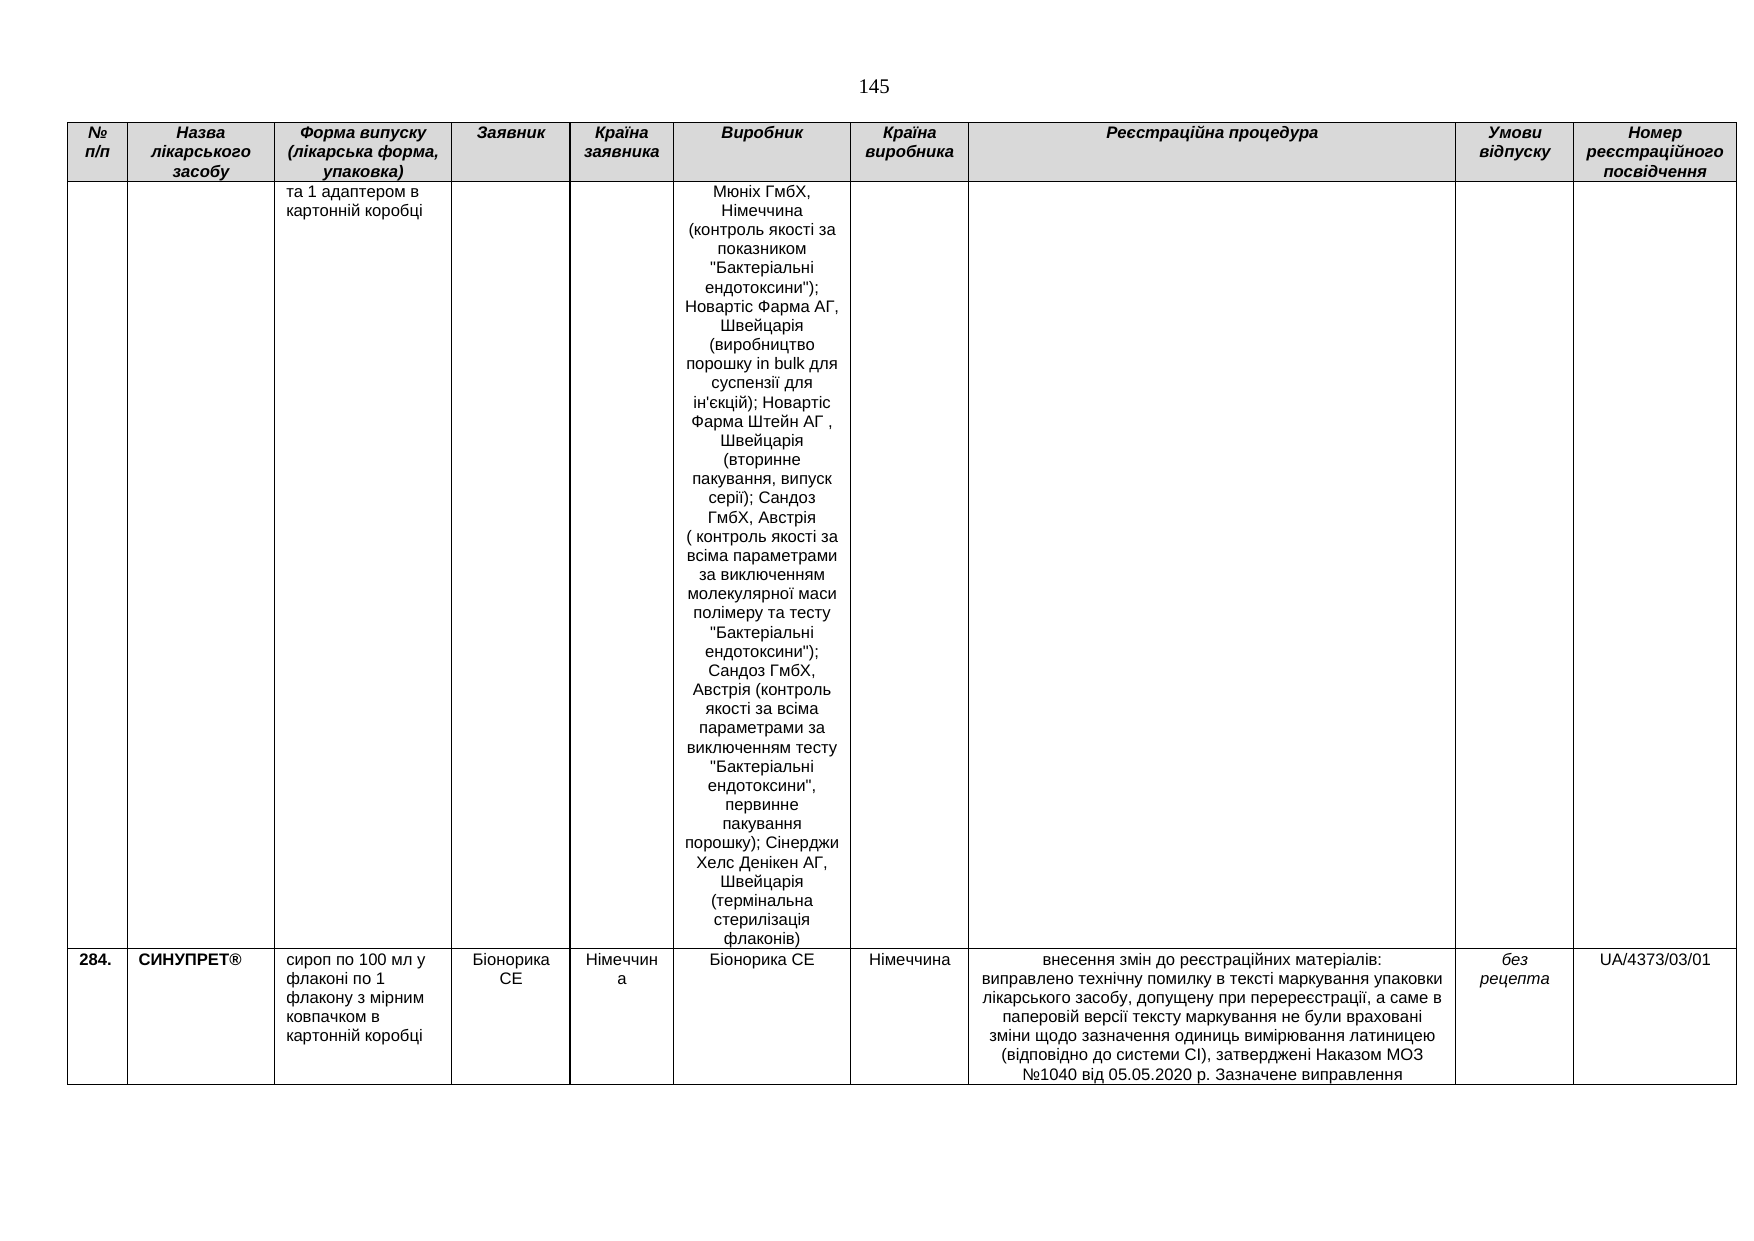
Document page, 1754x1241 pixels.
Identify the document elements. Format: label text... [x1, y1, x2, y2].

table_header Країна заявника [571, 123, 673, 181]
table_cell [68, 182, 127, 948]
table_header Назва лікарського засобу [128, 123, 274, 181]
table_header Форма випуску (лікарська форма, упаковка) [275, 123, 451, 181]
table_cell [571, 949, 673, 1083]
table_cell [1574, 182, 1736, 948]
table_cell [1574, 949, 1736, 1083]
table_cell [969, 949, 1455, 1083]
table_header № п/п [68, 123, 127, 181]
table_header Номер реєстраційного посвідчення [1574, 123, 1736, 181]
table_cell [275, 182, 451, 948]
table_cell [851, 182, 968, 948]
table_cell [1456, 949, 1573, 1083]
table_header Заявник [452, 123, 569, 181]
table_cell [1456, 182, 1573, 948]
table_header Виробник [674, 123, 850, 181]
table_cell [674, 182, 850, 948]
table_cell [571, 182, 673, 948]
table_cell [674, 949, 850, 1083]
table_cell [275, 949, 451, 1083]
table_header Країна виробника [851, 123, 968, 181]
table_header Реєстраційна процедура [969, 123, 1455, 181]
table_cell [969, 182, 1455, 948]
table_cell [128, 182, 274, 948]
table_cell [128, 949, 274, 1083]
table_header Умови відпуску [1456, 123, 1573, 181]
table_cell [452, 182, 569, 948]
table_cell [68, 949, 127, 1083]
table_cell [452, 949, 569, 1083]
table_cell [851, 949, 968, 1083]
